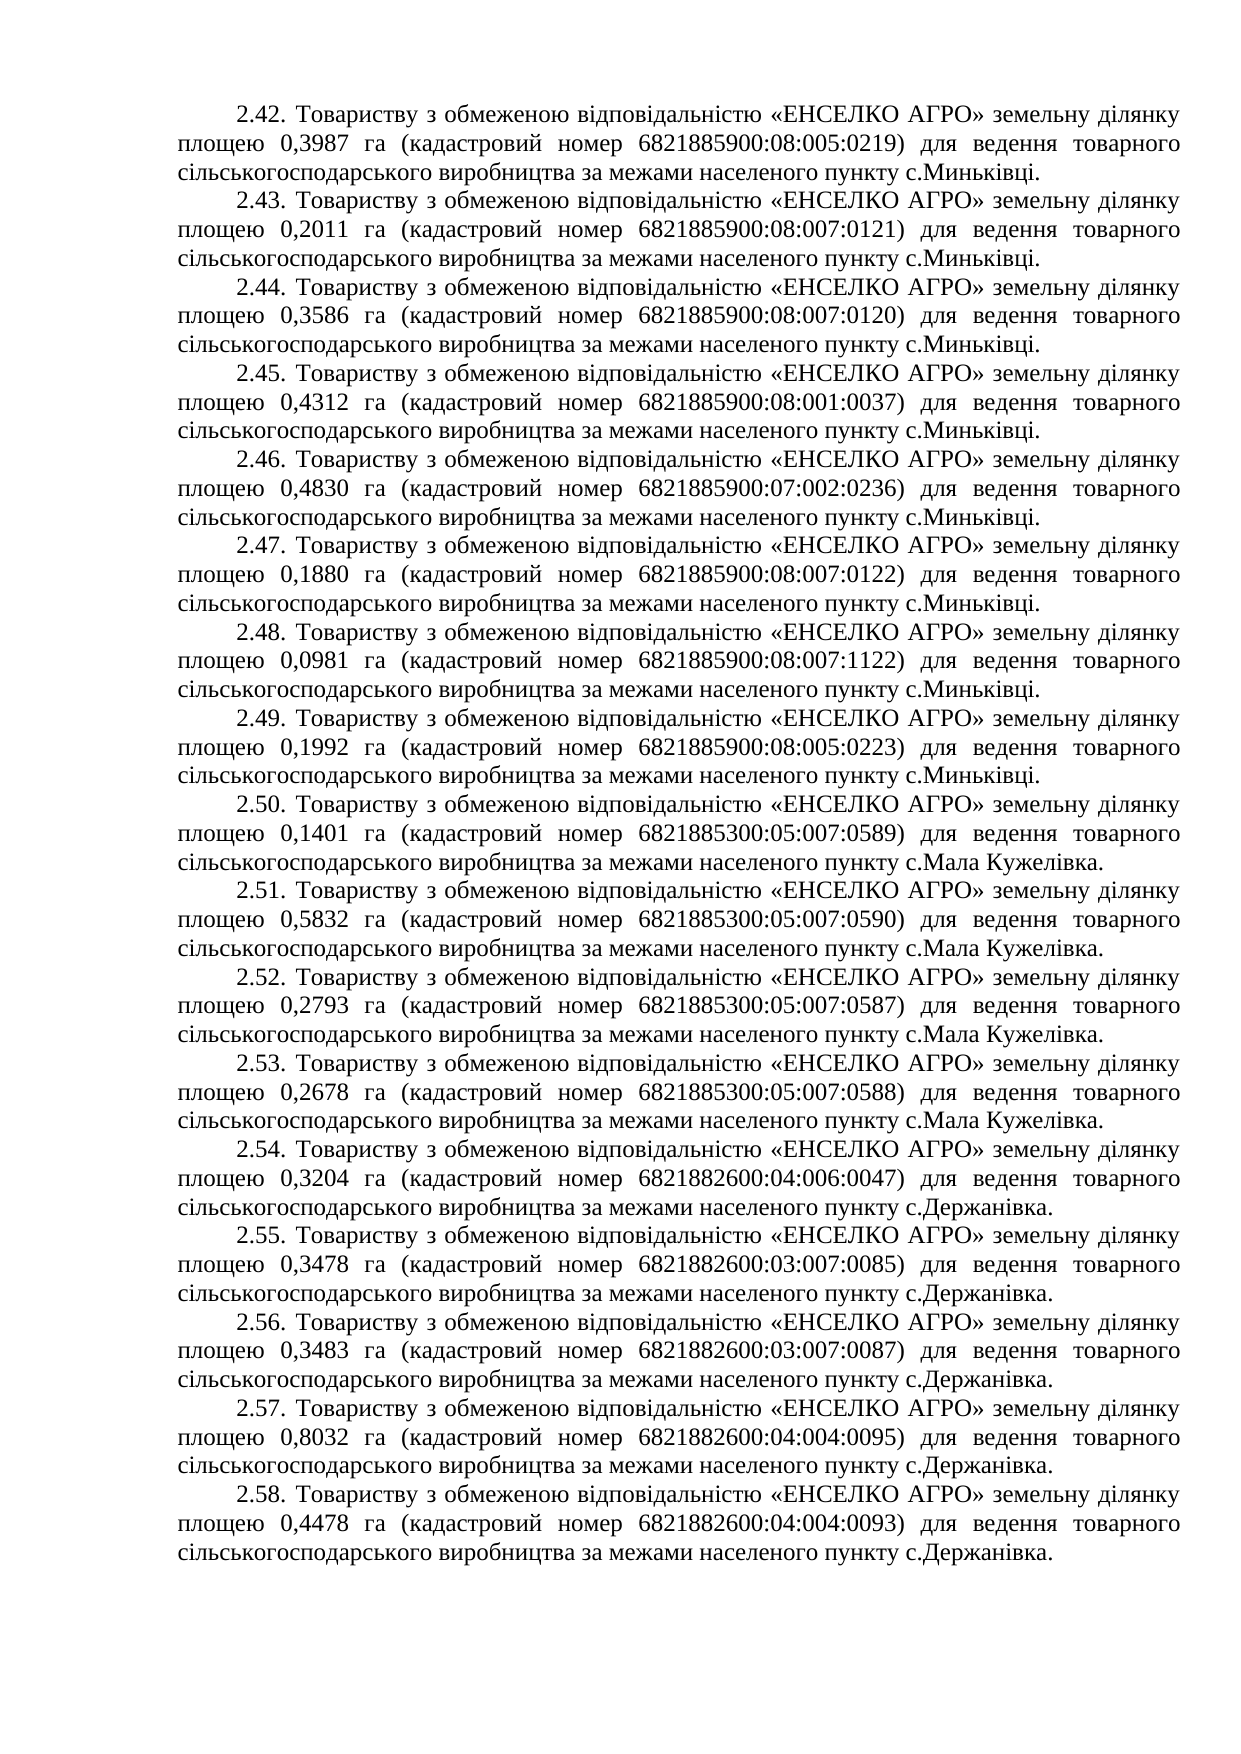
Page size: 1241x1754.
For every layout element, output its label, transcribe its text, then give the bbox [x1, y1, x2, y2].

list Товариству з обмеженою відповідальністю «ЕНСЕЛКО АГРО» земельну ділянку площею 0,4478 га (кадастровий номер 6821882600:04:004:0093) для ведення товарного сільськогосподарського виробництва за межами населеного пункту с.Держанівка. [177, 1479, 1181, 1566]
list Товариству з обмеженою відповідальністю «ЕНСЕЛКО АГРО» земельну ділянку площею 0,3478 га (кадастровий номер 6821882600:03:007:0085) для ведення товарного сільськогосподарського виробництва за межами населеного пункту с.Держанівка. [177, 1221, 1181, 1307]
list Товариству з обмеженою відповідальністю «ЕНСЕЛКО АГРО» земельну ділянку площею 0,5832 га (кадастровий номер 6821885300:05:007:0590) для ведення товарного сільськогосподарського виробництва за межами населеного пункту с.Мала Кужелівка. [177, 876, 1181, 962]
list Товариству з обмеженою відповідальністю «ЕНСЕЛКО АГРО» земельну ділянку площею 0,2011 га (кадастровий номер 6821885900:08:007:0121) для ведення товарного сільськогосподарського виробництва за межами населеного пункту с.Миньківці. [177, 186, 1181, 272]
list Товариству з обмеженою відповідальністю «ЕНСЕЛКО АГРО» земельну ділянку площею 0,4312 га (кадастровий номер 6821885900:08:001:0037) для ведення товарного сільськогосподарського виробництва за межами населеного пункту с.Миньківці. [177, 358, 1181, 444]
list Товариству з обмеженою відповідальністю «ЕНСЕЛКО АГРО» земельну ділянку площею 0,1880 га (кадастровий номер 6821885900:08:007:0122) для ведення товарного сільськогосподарського виробництва за межами населеного пункту с.Миньківці. [177, 531, 1181, 617]
list Товариству з обмеженою відповідальністю «ЕНСЕЛКО АГРО» земельну ділянку площею 0,1992 га (кадастровий номер 6821885900:08:005:0223) для ведення товарного сільськогосподарського виробництва за межами населеного пункту с.Миньківці. [177, 703, 1181, 789]
list Товариству з обмеженою відповідальністю «ЕНСЕЛКО АГРО» земельну ділянку площею 0,1401 га (кадастровий номер 6821885300:05:007:0589) для ведення товарного сільськогосподарського виробництва за межами населеного пункту с.Мала Кужелівка. [177, 789, 1181, 876]
list Товариству з обмеженою відповідальністю «ЕНСЕЛКО АГРО» земельну ділянку площею 0,3586 га (кадастровий номер 6821885900:08:007:0120) для ведення товарного сільськогосподарського виробництва за межами населеного пункту с.Миньківці. [177, 272, 1181, 358]
list Товариству з обмеженою відповідальністю «ЕНСЕЛКО АГРО» земельну ділянку площею 0,3204 га (кадастровий номер 6821882600:04:006:0047) для ведення товарного сільськогосподарського виробництва за межами населеного пункту с.Держанівка. [177, 1134, 1181, 1221]
list Товариству з обмеженою відповідальністю «ЕНСЕЛКО АГРО» земельну ділянку площею 0,0981 га (кадастровий номер 6821885900:08:007:1122) для ведення товарного сільськогосподарського виробництва за межами населеного пункту с.Миньківці. [177, 617, 1181, 703]
list Товариству з обмеженою відповідальністю «ЕНСЕЛКО АГРО» земельну ділянку площею 0,8032 га (кадастровий номер 6821882600:04:004:0095) для ведення товарного сільськогосподарського виробництва за межами населеного пункту с.Держанівка. [177, 1393, 1181, 1479]
list Товариству з обмеженою відповідальністю «ЕНСЕЛКО АГРО» земельну ділянку площею 0,3483 га (кадастровий номер 6821882600:03:007:0087) для ведення товарного сільськогосподарського виробництва за межами населеного пункту с.Держанівка. [177, 1307, 1181, 1393]
list Товариству з обмеженою відповідальністю «ЕНСЕЛКО АГРО» земельну ділянку площею 0,2793 га (кадастровий номер 6821885300:05:007:0587) для ведення товарного сільськогосподарського виробництва за межами населеного пункту с.Мала Кужелівка. [177, 962, 1181, 1048]
list Товариству з обмеженою відповідальністю «ЕНСЕЛКО АГРО» земельну ділянку площею 0,3987 га (кадастровий номер 6821885900:08:005:0219) для ведення товарного сільськогосподарського виробництва за межами населеного пункту с.Миньківці. [177, 99, 1181, 186]
list Товариству з обмеженою відповідальністю «ЕНСЕЛКО АГРО» земельну ділянку площею 0,4830 га (кадастровий номер 6821885900:07:002:0236) для ведення товарного сільськогосподарського виробництва за межами населеного пункту с.Миньківці. [177, 444, 1181, 531]
list Товариству з обмеженою відповідальністю «ЕНСЕЛКО АГРО» земельну ділянку площею 0,2678 га (кадастровий номер 6821885300:05:007:0588) для ведення товарного сільськогосподарського виробництва за межами населеного пункту с.Мала Кужелівка. [177, 1048, 1181, 1134]
